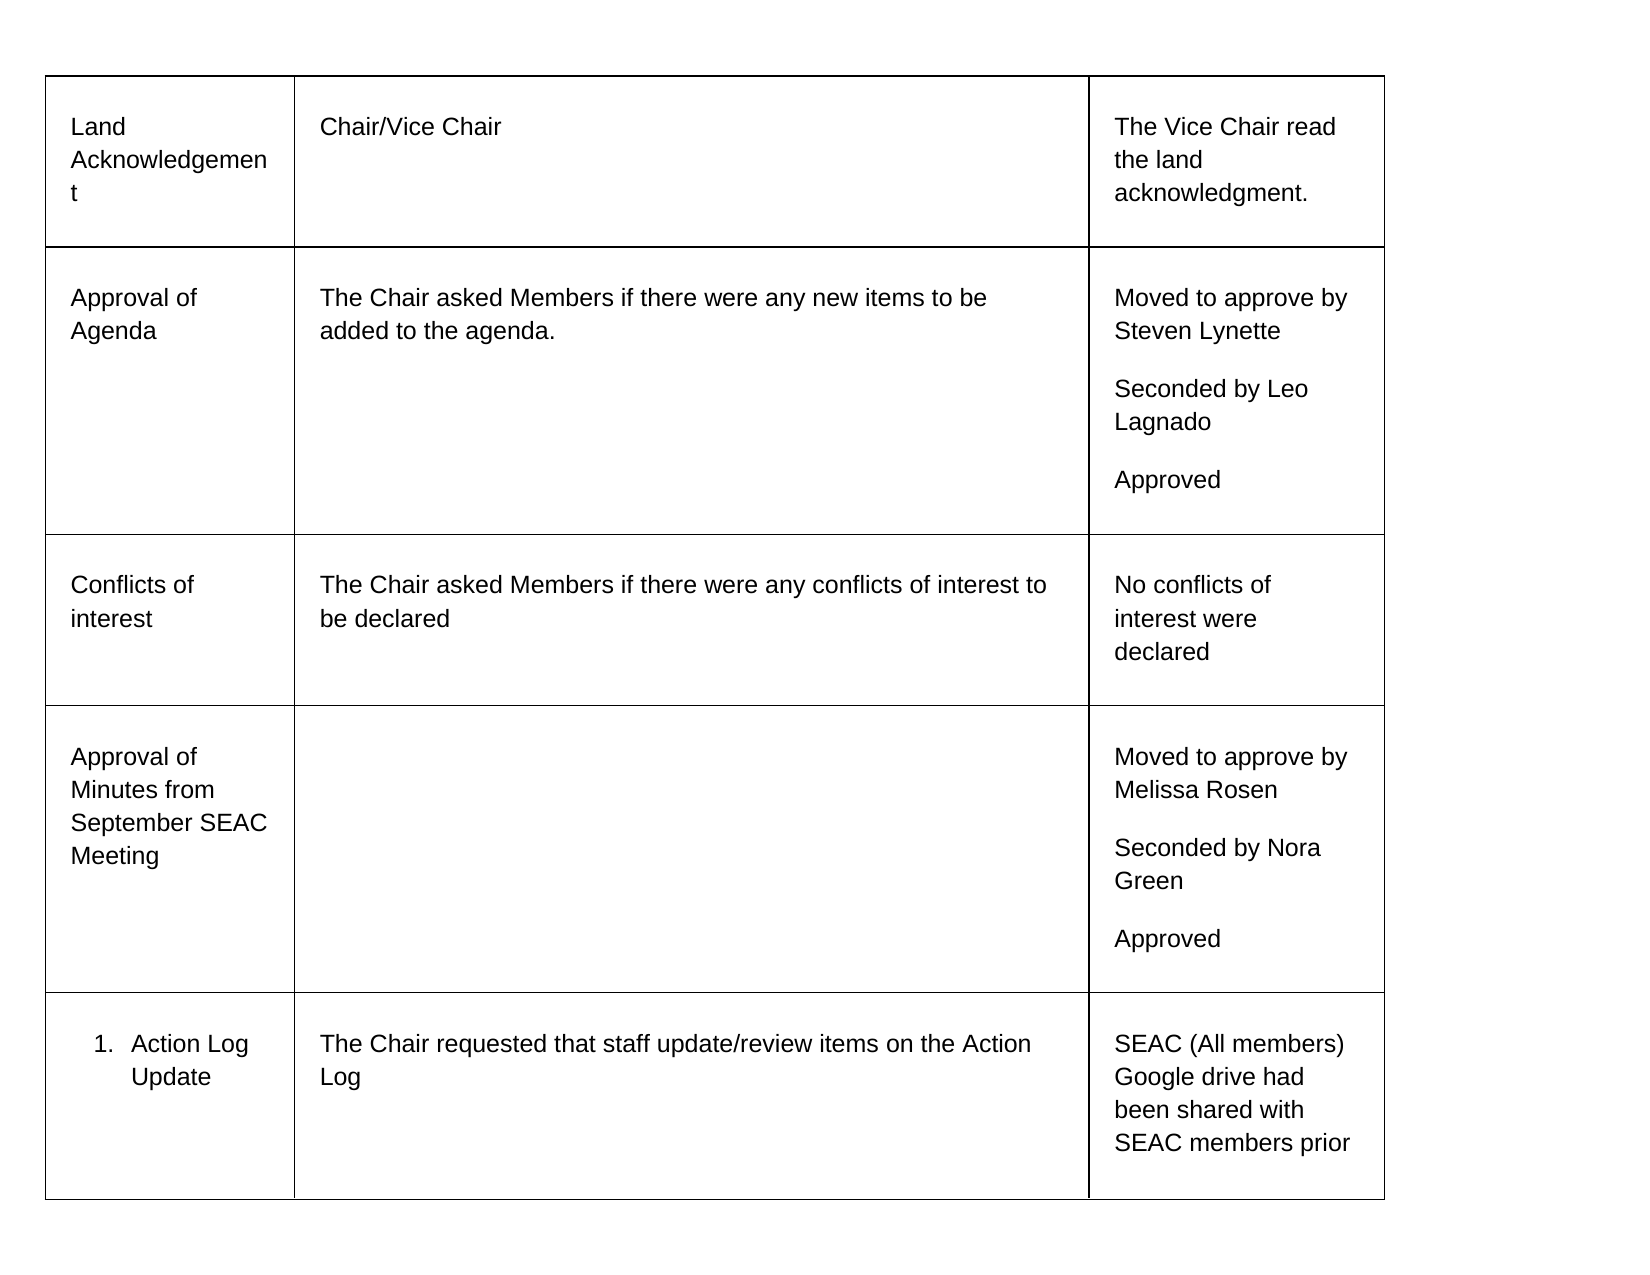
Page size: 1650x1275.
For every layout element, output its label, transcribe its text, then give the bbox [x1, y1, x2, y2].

table_cell Moved to approve by Melissa Rosen Seconded by Nora Green Approved [1090, 706, 1384, 992]
table_cell Chair/Vice Chair [295, 77, 1088, 246]
table_cell The Chair asked Members if there were any conflicts of interest to be declared [295, 535, 1088, 704]
table_cell No conflicts of interest were declared [1090, 535, 1384, 704]
table_cell Land Acknowledgement [46, 77, 294, 246]
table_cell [1090, 993, 1384, 1198]
table_cell The Chair asked Members if there were any new items to be added to the agenda. [295, 248, 1088, 533]
table_cell The Vice Chair read the land acknowledgment. [1090, 77, 1384, 246]
table_cell Moved to approve by Steven Lynette Seconded by Leo Lagnado Approved [1090, 248, 1384, 533]
table_cell Action Log Update [46, 993, 294, 1198]
table_cell Conflicts of interest [46, 535, 294, 704]
table_cell Approval of Minutes from September SEAC Meeting [46, 706, 294, 992]
table_cell Approval of Agenda [46, 248, 294, 533]
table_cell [295, 993, 1088, 1198]
table_cell [295, 706, 1088, 992]
